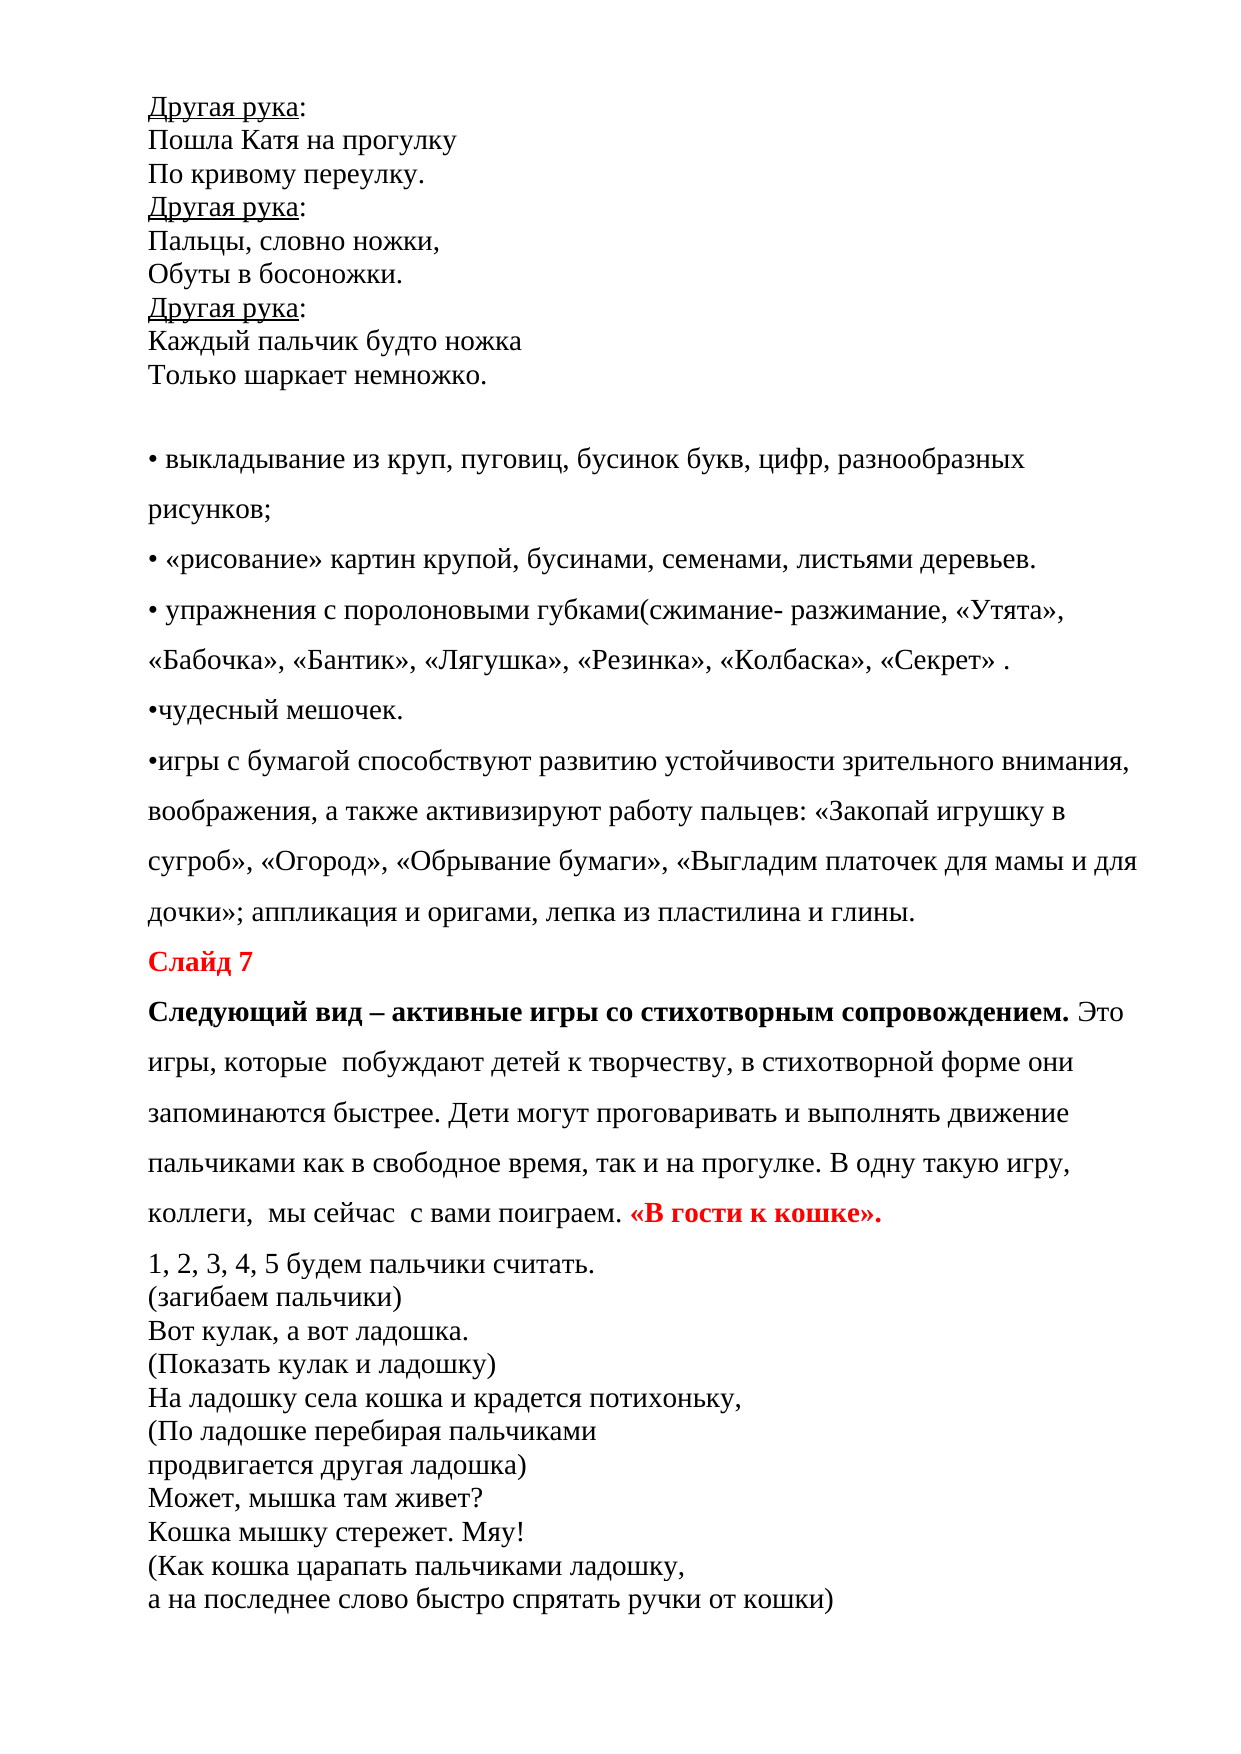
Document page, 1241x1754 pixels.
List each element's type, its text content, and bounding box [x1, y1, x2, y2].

text Каждый пальчик будто ножка [148, 323, 1152, 357]
text 1, 2, 3, 4, 5 будем пальчики считать. (загибаем пальчики) Вот кулак, а вот ладошка. (Показать кулак и ладошку) На ладошку села кошка и крадется потихоньку, (По ладошке перебирая пальчиками продвигается другая ладошка) Может, мышка там живет? Кошка мышку стережет. Мяу! (Как кошка царапать пальчиками ладошку, а на последнее слово быстро спрятать ручки от кошки) [148, 1246, 1152, 1615]
text Другая рука: [148, 290, 1152, 323]
text • выкладывание из круп, пуговиц, бусинок букв, цифр, разнообразных рисунков; • «рисование» картин крупой, бусинами, семенами, листьями деревьев. [148, 441, 1152, 575]
text Пальцы, словно ножки, [148, 223, 1152, 256]
text Другая рука: [148, 89, 1152, 122]
text Другая рука: [148, 189, 1152, 223]
text Только шаркает немножко. [148, 357, 1152, 391]
text Пошла Катя на прогулку [148, 122, 1152, 156]
text Обуты в босоножки. [148, 256, 1152, 290]
text Следующий вид – активные игры со стихотворным сопровождением. Это игры, которые побуждают детей к творчеству, в стихотворной форме они запоминаются быстрее. Дети могут проговаривать и выполнять движение пальчиками как в свободное время, так и на прогулке. В одну такую игру, коллеги, мы сейчас с вами поиграем. «В гости к кошке». [148, 994, 1152, 1229]
text •игры с бумагой способствуют развитию устойчивости зрительного внимания, воображения, а также активизируют работу пальцев: «Закопай игрушку в сугроб», «Огород», «Обрывание бумаги», «Выгладим платочек для мамы и для дочки»; аппликация и оригами, лепка из пластилина и глины. [148, 743, 1152, 927]
text •чудесный мешочек. [148, 692, 1152, 726]
text • упражнения с поролоновыми губками(сжимание- разжимание, «Утята», «Бабочка», «Бантик», «Лягушка», «Резинка», «Колбаска», «Секрет» . [148, 592, 1152, 676]
text Слайд 7 [148, 944, 1152, 977]
text По кривому переулку. [148, 156, 1152, 189]
